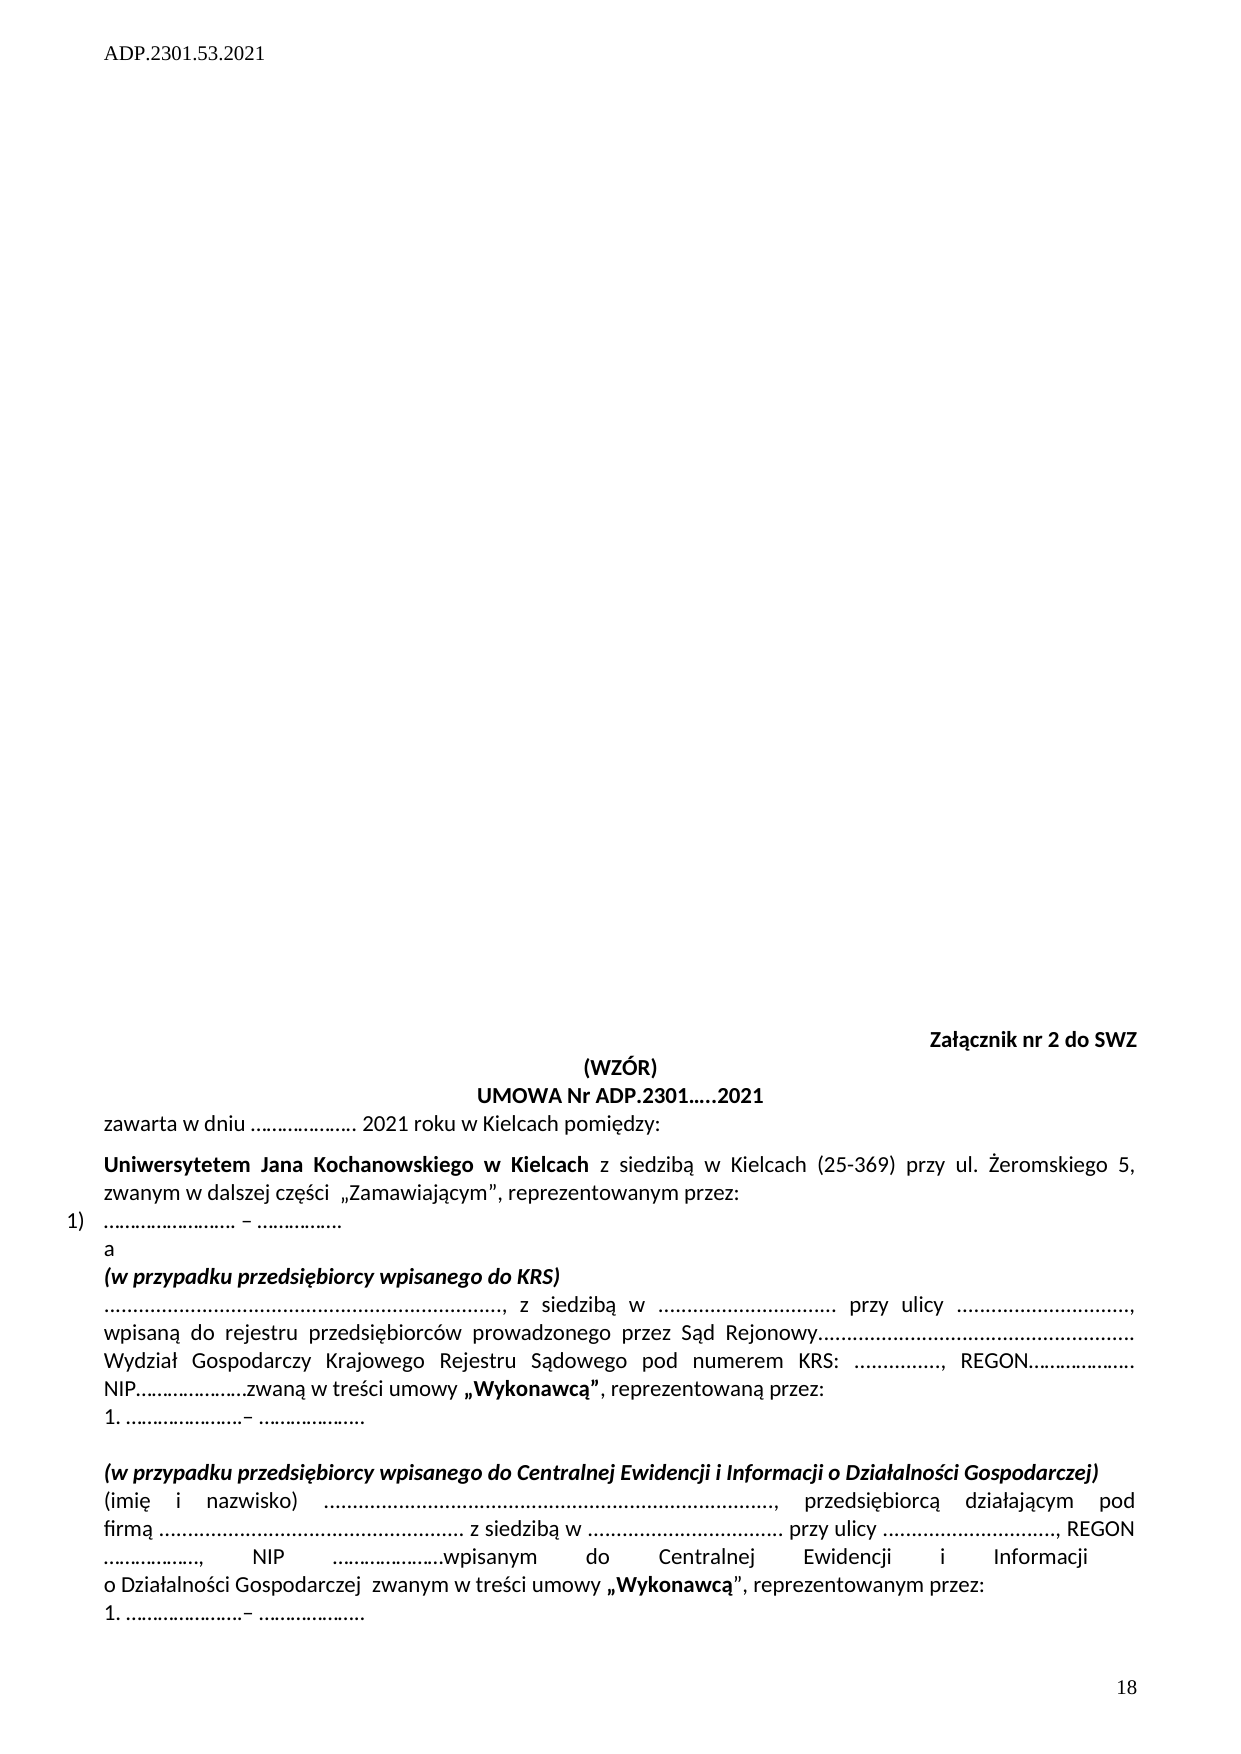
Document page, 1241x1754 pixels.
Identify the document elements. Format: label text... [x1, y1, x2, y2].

text UMOWA Nr ADP.2301…..2021 [103, 1081, 1137, 1109]
text (w przypadku przedsiębiorcy wpisanego do Centralnej Ewidencji i Informacji o Działalności Gospodarczej) [103, 1458, 1137, 1486]
text Załącznik nr 2 do SWZ [103, 1025, 1137, 1053]
text Uniwersytetem Jana Kochanowskiego w Kielcach z siedzibą w Kielcach (25-369) przy ul. Żeromskiego 5, zwanym w dalszej części „Zamawiającym”, reprezentowanym przez: [103, 1150, 1137, 1206]
text (w przypadku przedsiębiorcy wpisanego do KRS) [103, 1262, 1137, 1290]
text (imię i nazwisko) .............................................................................., przedsiębiorcą działającym pod firmą ..................................................... z siedzibą w .................................. przy ulicy .............................., REGON ………………, NIP …………………wpisanym do Centralnej Ewidencji i Informacji o Działalności Gospodarczej zwanym w treści umowy „Wykonawcą”, reprezentowanym przez: [103, 1486, 1137, 1598]
list ……………………. – ……………. [66, 1206, 1137, 1234]
text (WZÓR) [103, 1053, 1137, 1081]
text 1. ………………….– ……………….. [103, 1402, 1137, 1430]
text ....................................................................., z siedzibą w ............................... przy ulicy .............................., wpisaną do rejestru przedsiębiorców prowadzonego przez Sąd Rejonowy....................................................... Wydział Gospodarczy Krajowego Rejestru Sądowego pod numerem KRS: ..............., REGON……………….. NIP…………………zwaną w treści umowy „Wykonawcą”, reprezentowaną przez: [103, 1290, 1137, 1402]
text a [103, 1234, 1137, 1262]
text zawarta w dniu ……………….. 2021 roku w Kielcach pomiędzy: [103, 1109, 1137, 1137]
text 1. ………………….– ……………….. [103, 1598, 1137, 1626]
